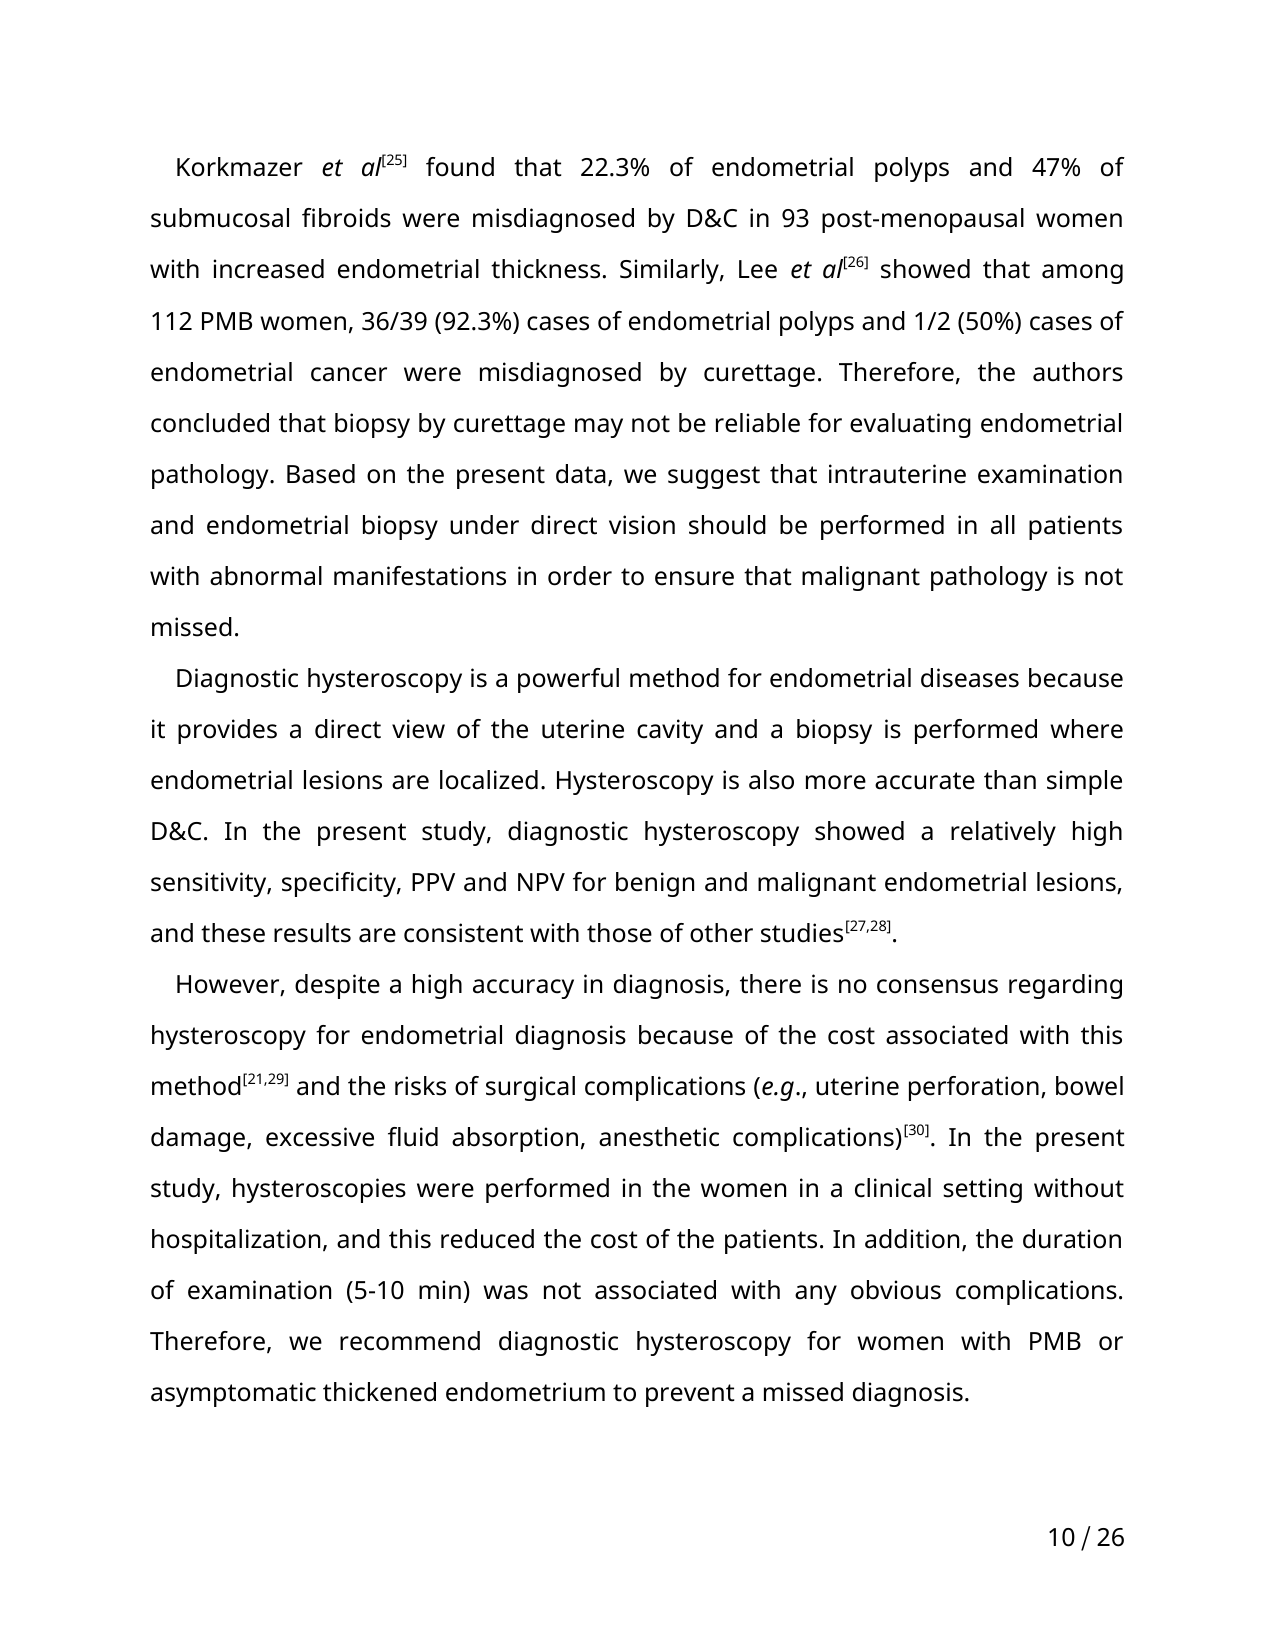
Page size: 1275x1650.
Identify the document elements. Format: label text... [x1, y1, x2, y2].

text Korkmazer et al[25] found that 22.3% of endometrial polyps and 47% of submucosal fibroids were misdiagnosed by D&C in 93 post-menopausal women with increased endometrial thickness. Similarly, Lee et al[26] showed that among 112 PMB women, 36/39 (92.3%) cases of endometrial polyps and 1/2 (50%) cases of endometrial cancer were misdiagnosed by curettage. Therefore, the authors concluded that biopsy by curettage may not be reliable for evaluating endometrial pathology. Based on the present data, we suggest that intrauterine examination and endometrial biopsy under direct vision should be performed in all patients with abnormal manifestations in order to ensure that malignant pathology is not missed. [150, 150, 1125, 643]
text Diagnostic hysteroscopy is a powerful method for endometrial diseases because it provides a direct view of the uterine cavity and a biopsy is performed where endometrial lesions are localized. Hysteroscopy is also more accurate than simple D&C. In the present study, diagnostic hysteroscopy showed a relatively high sensitivity, specificity, PPV and NPV for benign and malignant endometrial lesions, and these results are consistent with those of other studies[27,28]. [150, 660, 1125, 950]
text However, despite a high accuracy in diagnosis, there is no consensus regarding hysteroscopy for endometrial diagnosis because of the cost associated with this method[21,29] and the risks of surgical complications (e.g., uterine perforation, bowel damage, excessive fluid absorption, anesthetic complications)[30]. In the present study, hysteroscopies were performed in the women in a clinical setting without hospitalization, and this reduced the cost of the patients. In addition, the duration of examination (5-10 min) was not associated with any obvious complications. Therefore, we recommend diagnostic hysteroscopy for women with PMB or asymptomatic thickened endometrium to prevent a missed diagnosis. [150, 967, 1125, 1409]
